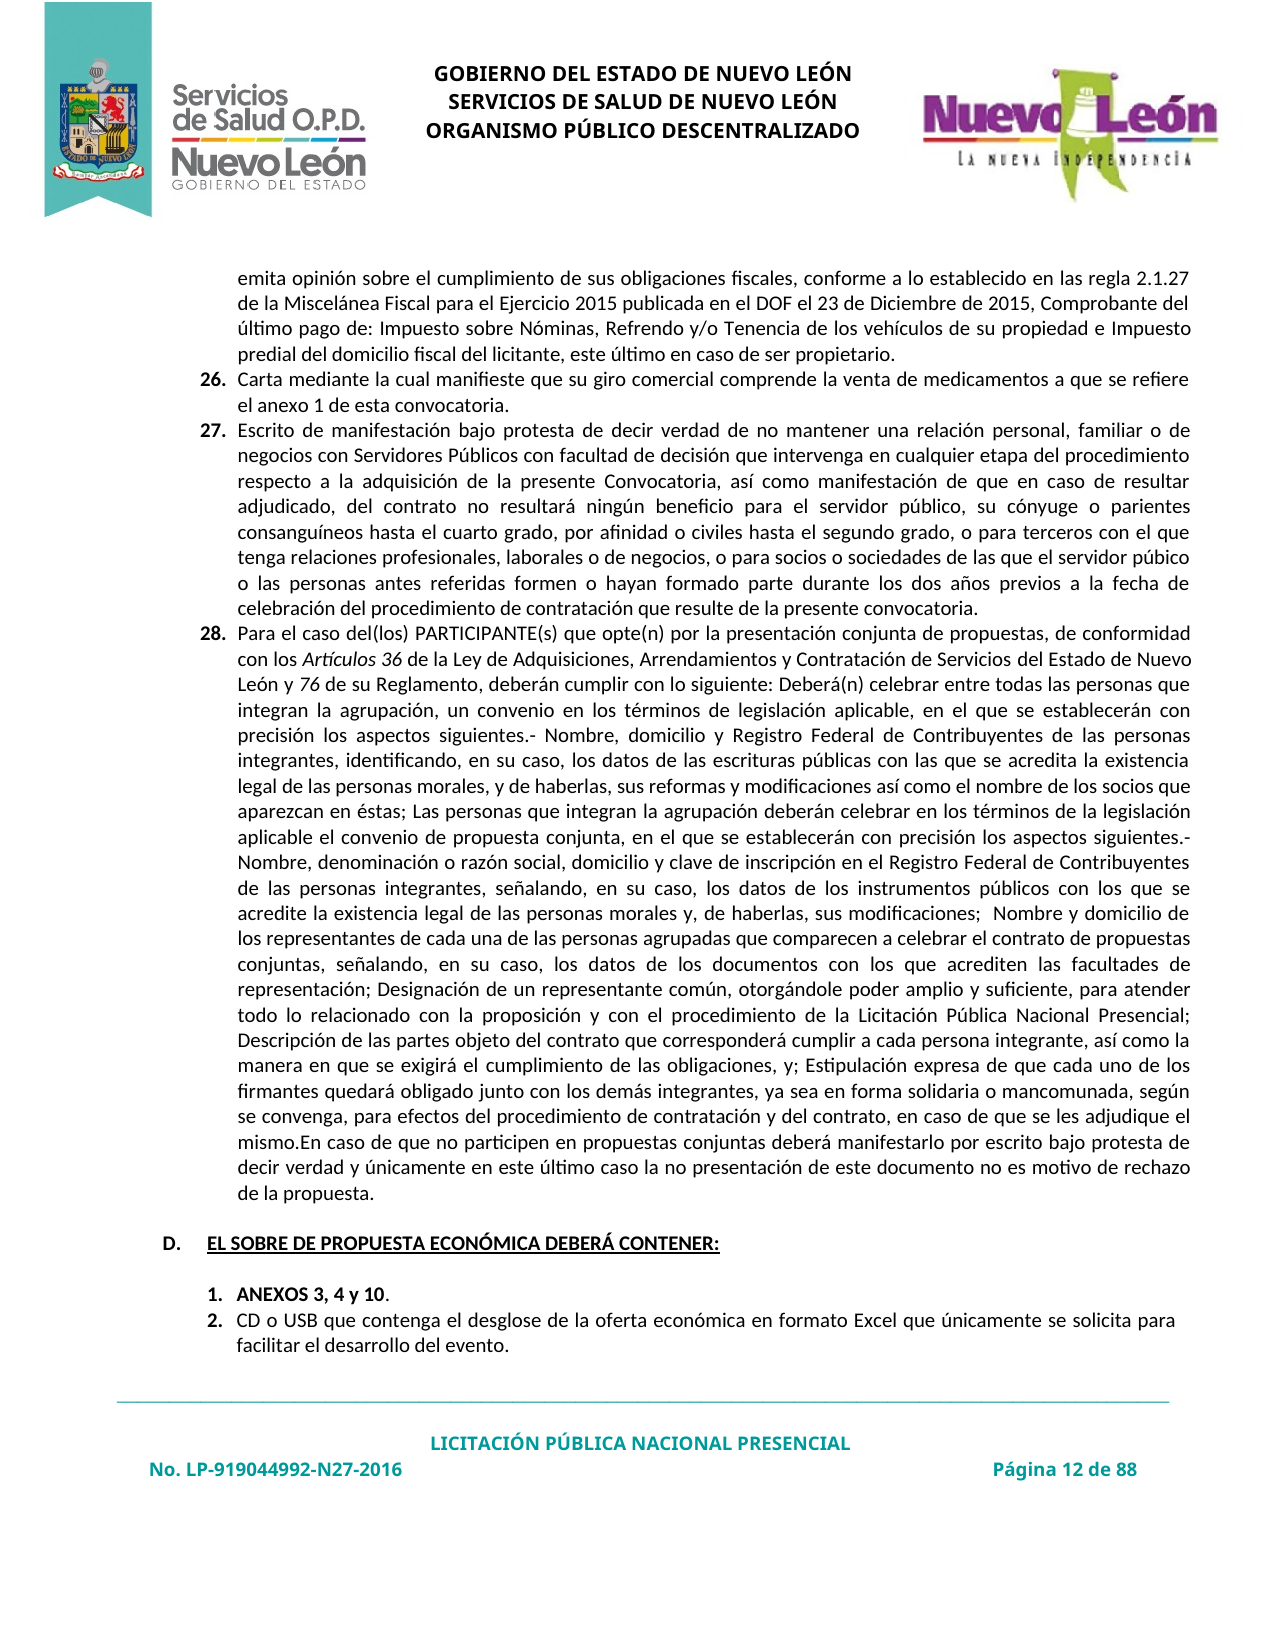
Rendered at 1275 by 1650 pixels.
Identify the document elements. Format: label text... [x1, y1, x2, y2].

list Escrito de manifestación bajo protesta de decir verdad de no mantener una relación personal, familiar o de negocios con Servidores Públicos con facultad de decisión que intervenga en cualquier etapa del procedimiento respecto a la adquisición de la presente Convocatoria, así como manifestación de que en caso de resultar adjudicado, del contrato no resultará ningún beneficio para el servidor público, su cónyuge o parientes consanguíneos hasta el cuarto grado, por afinidad o civiles hasta el segundo grado, o para terceros con el que tenga relaciones profesionales, laborales o de negocios, o para socios o sociedades de las que el servidor púbico o las personas antes referidas formen o hayan formado parte durante los dos años previos a la fecha de celebración del procedimiento de contratación que resulte de la presente convocatoria. [200, 417, 1192, 621]
list ANEXOS 3, 4 y 10. [207, 1281, 1178, 1307]
list EL SOBRE DE PROPUESTA ECONÓMICA DEBERÁ CONTENER: [162, 1231, 1178, 1256]
picture [15, 2, 1249, 229]
list Para el caso del(los) PARTICIPANTE(s) que opte(n) por la presentación conjunta de propuestas, de conformidad con los Artículos 36 de la Ley de Adquisiciones, Arrendamientos y Contratación de Servicios del Estado de Nuevo León y 76 de su Reglamento, deberán cumplir con lo siguiente: Deberá(n) celebrar entre todas las personas que integran la agrupación, un convenio en los términos de legislación aplicable, en el que se establecerán con precisión los aspectos siguientes.- Nombre, domicilio y Registro Federal de Contribuyentes de las personas integrantes, identificando, en su caso, los datos de las escrituras públicas con las que se acredita la existencia legal de las personas morales, y de haberlas, sus reformas y modificaciones así como el nombre de los socios que aparezcan en éstas; Las personas que integran la agrupación deberán celebrar en los términos de la legislación aplicable el convenio de propuesta conjunta, en el que se establecerán con precisión los aspectos siguientes.- Nombre, denominación o razón social, domicilio y clave de inscripción en el Registro Federal de Contribuyentes de las personas integrantes, señalando, en su caso, los datos de los instrumentos públicos con los que se acredite la existencia legal de las personas morales y, de haberlas, sus modificaciones; Nombre y domicilio de los representantes de cada una de las personas agrupadas que comparecen a celebrar el contrato de propuestas conjuntas, señalando, en su caso, los datos de los documentos con los que acrediten las facultades de representación; Designación de un representante común, otorgándole poder amplio y suficiente, para atender todo lo relacionado con la proposición y con el procedimiento de la Licitación Pública Nacional Presencial; Descripción de las partes objeto del contrato que corresponderá cumplir a cada persona integrante, así como la manera en que se exigirá el cumplimiento de las obligaciones, y; Estipulación expresa de que cada uno de los firmantes quedará obligado junto con los demás integrantes, ya sea en forma solidaria o mancomunada, según se convenga, para efectos del procedimiento de contratación y del contrato, en caso de que se les adjudique el mismo.En caso de que no participen en propuestas conjuntas deberá manifestarlo por escrito bajo protesta de decir verdad y únicamente en este último caso la no presentación de este documento no es motivo de rechazo de la propuesta. [200, 621, 1192, 1205]
list Carta mediante la cual manifieste que su giro comercial comprende la venta de medicamentos a que se refiere el anexo 1 de esta convocatoria. [200, 366, 1192, 417]
list CD o USB que contenga el desglose de la oferta económica en formato Excel que únicamente se solicita para facilitar el desarrollo del evento. [207, 1307, 1178, 1358]
